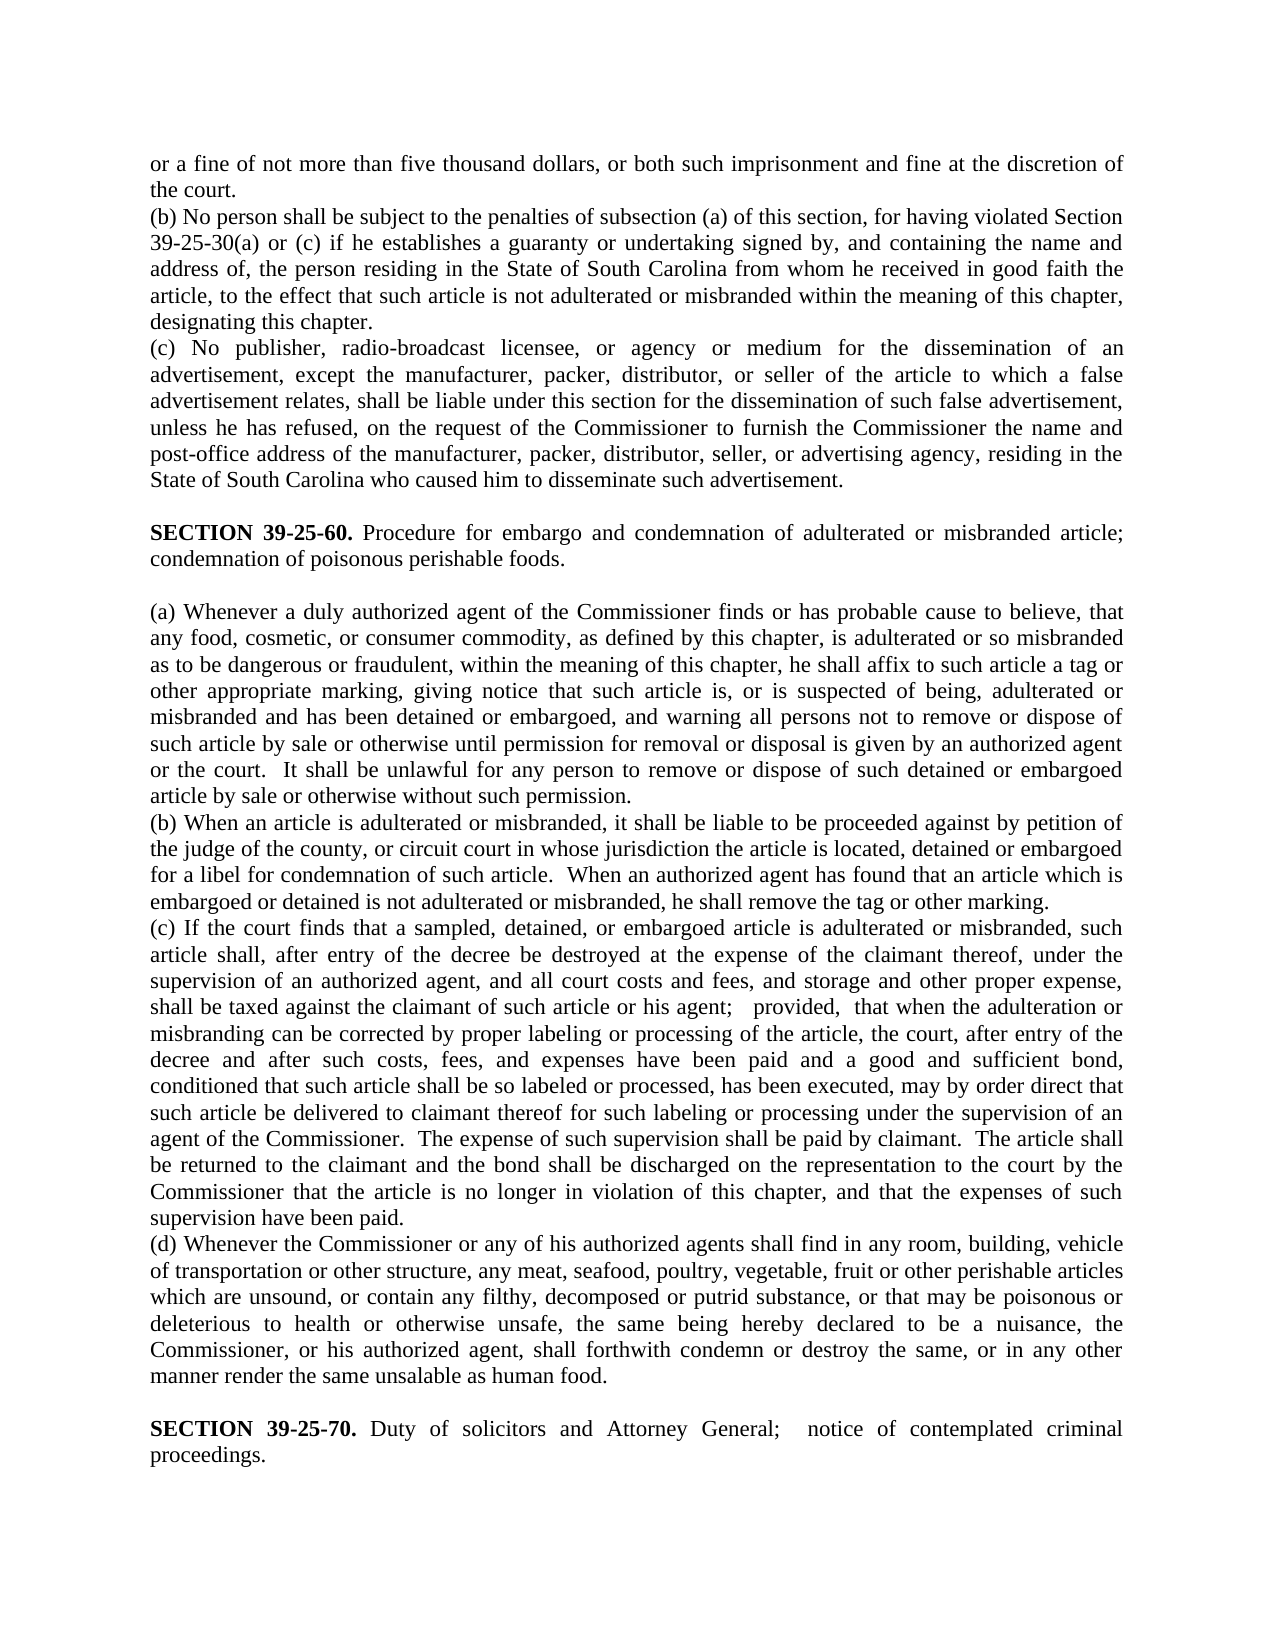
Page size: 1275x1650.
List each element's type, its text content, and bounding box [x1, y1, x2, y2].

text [150, 150, 1125, 203]
text (d) Whenever the Commissioner or any of his authorized agents shall find in any room, building, vehicle of transportation or other structure, any meat, seafood, poultry, vegetable, fruit or other perishable articles which are unsound, or contain any filthy, decomposed or putrid substance, or that may be poisonous or deleterious to health or otherwise unsafe, the same being hereby declared to be a nuisance, the Commissioner, or his authorized agent, shall forthwith condemn or destroy the same, or in any other manner render the same unsalable as human food. [150, 1231, 1125, 1389]
text SECTION 39-25-60. Procedure for embargo and condemnation of adulterated or misbranded article; condemnation of poisonous perishable foods. [150, 519, 1125, 572]
text (b) When an article is adulterated or misbranded, it shall be liable to be proceeded against by petition of the judge of the county, or circuit court in whose jurisdiction the article is located, detained or embargoed for a libel for condemnation of such article. When an authorized agent has found that an article which is embargoed or detained is not adulterated or misbranded, he shall remove the tag or other marking. [150, 809, 1125, 914]
text (c) If the court finds that a sampled, detained, or embargoed article is adulterated or misbranded, such article shall, after entry of the decree be destroyed at the expense of the claimant thereof, under the supervision of an authorized agent, and all court costs and fees, and storage and other proper expense, shall be taxed against the claimant of such article or his agent; provided, that when the adulteration or misbranding can be corrected by proper labeling or processing of the article, the court, after entry of the decree and after such costs, fees, and expenses have been paid and a good and sufficient bond, conditioned that such article shall be so labeled or processed, has been executed, may by order direct that such article be delivered to claimant thereof for such labeling or processing under the supervision of an agent of the Commissioner. The expense of such supervision shall be paid by claimant. The article shall be returned to the claimant and the bond shall be discharged on the representation to the court by the Commissioner that the article is no longer in violation of this chapter, and that the expenses of such supervision have been paid. [150, 914, 1125, 1231]
text SECTION 39-25-70. Duty of solicitors and Attorney General; notice of contemplated criminal proceedings. [150, 1415, 1125, 1468]
text (b) No person shall be subject to the penalties of subsection (a) of this section, for having violated Section 39-25-30(a) or (c) if he establishes a guaranty or undertaking signed by, and containing the name and address of, the person residing in the State of South Carolina from whom he received in good faith the article, to the effect that such article is not adulterated or misbranded within the meaning of this chapter, designating this chapter. [150, 203, 1125, 334]
text (a) Whenever a duly authorized agent of the Commissioner finds or has probable cause to believe, that any food, cosmetic, or consumer commodity, as defined by this chapter, is adulterated or so misbranded as to be dangerous or fraudulent, within the meaning of this chapter, he shall affix to such article a tag or other appropriate marking, giving notice that such article is, or is suspected of being, adulterated or misbranded and has been detained or embargoed, and warning all persons not to remove or dispose of such article by sale or otherwise until permission for removal or disposal is given by an authorized agent or the court. It shall be unlawful for any person to remove or dispose of such detained or embargoed article by sale or otherwise without such permission. [150, 598, 1125, 809]
text (c) No publisher, radio-broadcast licensee, or agency or medium for the dissemination of an advertisement, except the manufacturer, packer, distributor, or seller of the article to which a false advertisement relates, shall be liable under this section for the dissemination of such false advertisement, unless he has refused, on the request of the Commissioner to furnish the Commissioner the name and post-office address of the manufacturer, packer, distributor, seller, or advertising agency, residing in the State of South Carolina who caused him to disseminate such advertisement. [150, 334, 1125, 493]
